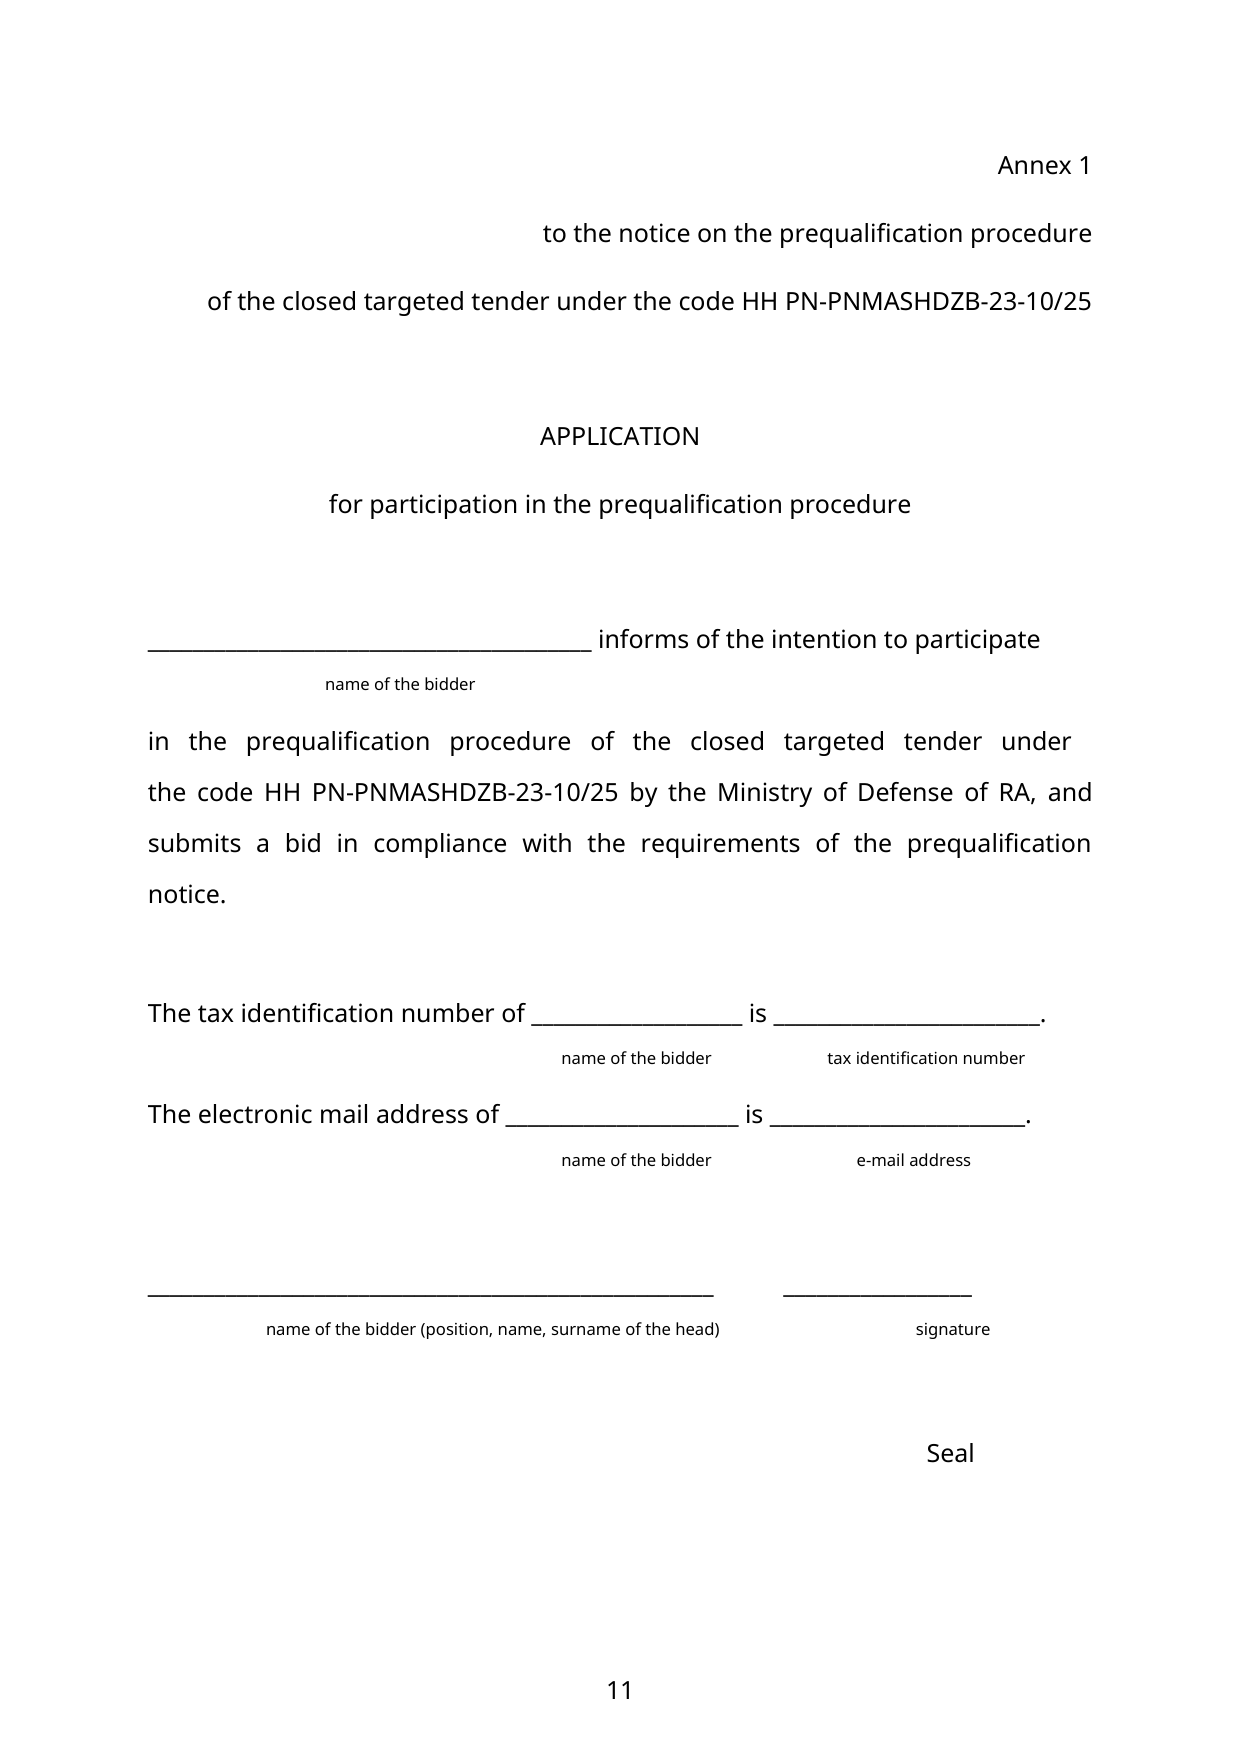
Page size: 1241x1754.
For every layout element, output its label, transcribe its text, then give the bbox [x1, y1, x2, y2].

text The tax identification number of ___________________ is ________________________. [148, 995, 1092, 1029]
text ________________________________________ informs of the intention to participate [148, 622, 1092, 656]
text APPLICATION [148, 418, 1092, 453]
text name of the bidder tax identification number [561, 1046, 1092, 1069]
text of the closed targeted tender under the code HH PN-PNMASHDZB-23-10/25 [148, 283, 1092, 317]
text Seal [148, 1436, 974, 1470]
text in the prequalification procedure of the closed targeted tender under the code HH PN-PNMASHDZB-23-10/25 by the Ministry of Defense of RA, and submits a bid in compliance with the requirements of the prequalification notice. [148, 723, 1092, 911]
text to the notice on the prequalification procedure [148, 215, 1092, 249]
text name of the bidder (position, name, surname of the head) signature [266, 1318, 1092, 1340]
text name of the bidder e-mail address [561, 1148, 1092, 1171]
text ___________________________________________________ _________________ [148, 1267, 1092, 1301]
text name of the bidder [148, 673, 1092, 695]
text Annex 1 [148, 148, 1092, 182]
text The electronic mail address of _____________________ is _______________________. [148, 1097, 1092, 1131]
subtitle for participation in the prequalification procedure [148, 486, 1092, 520]
